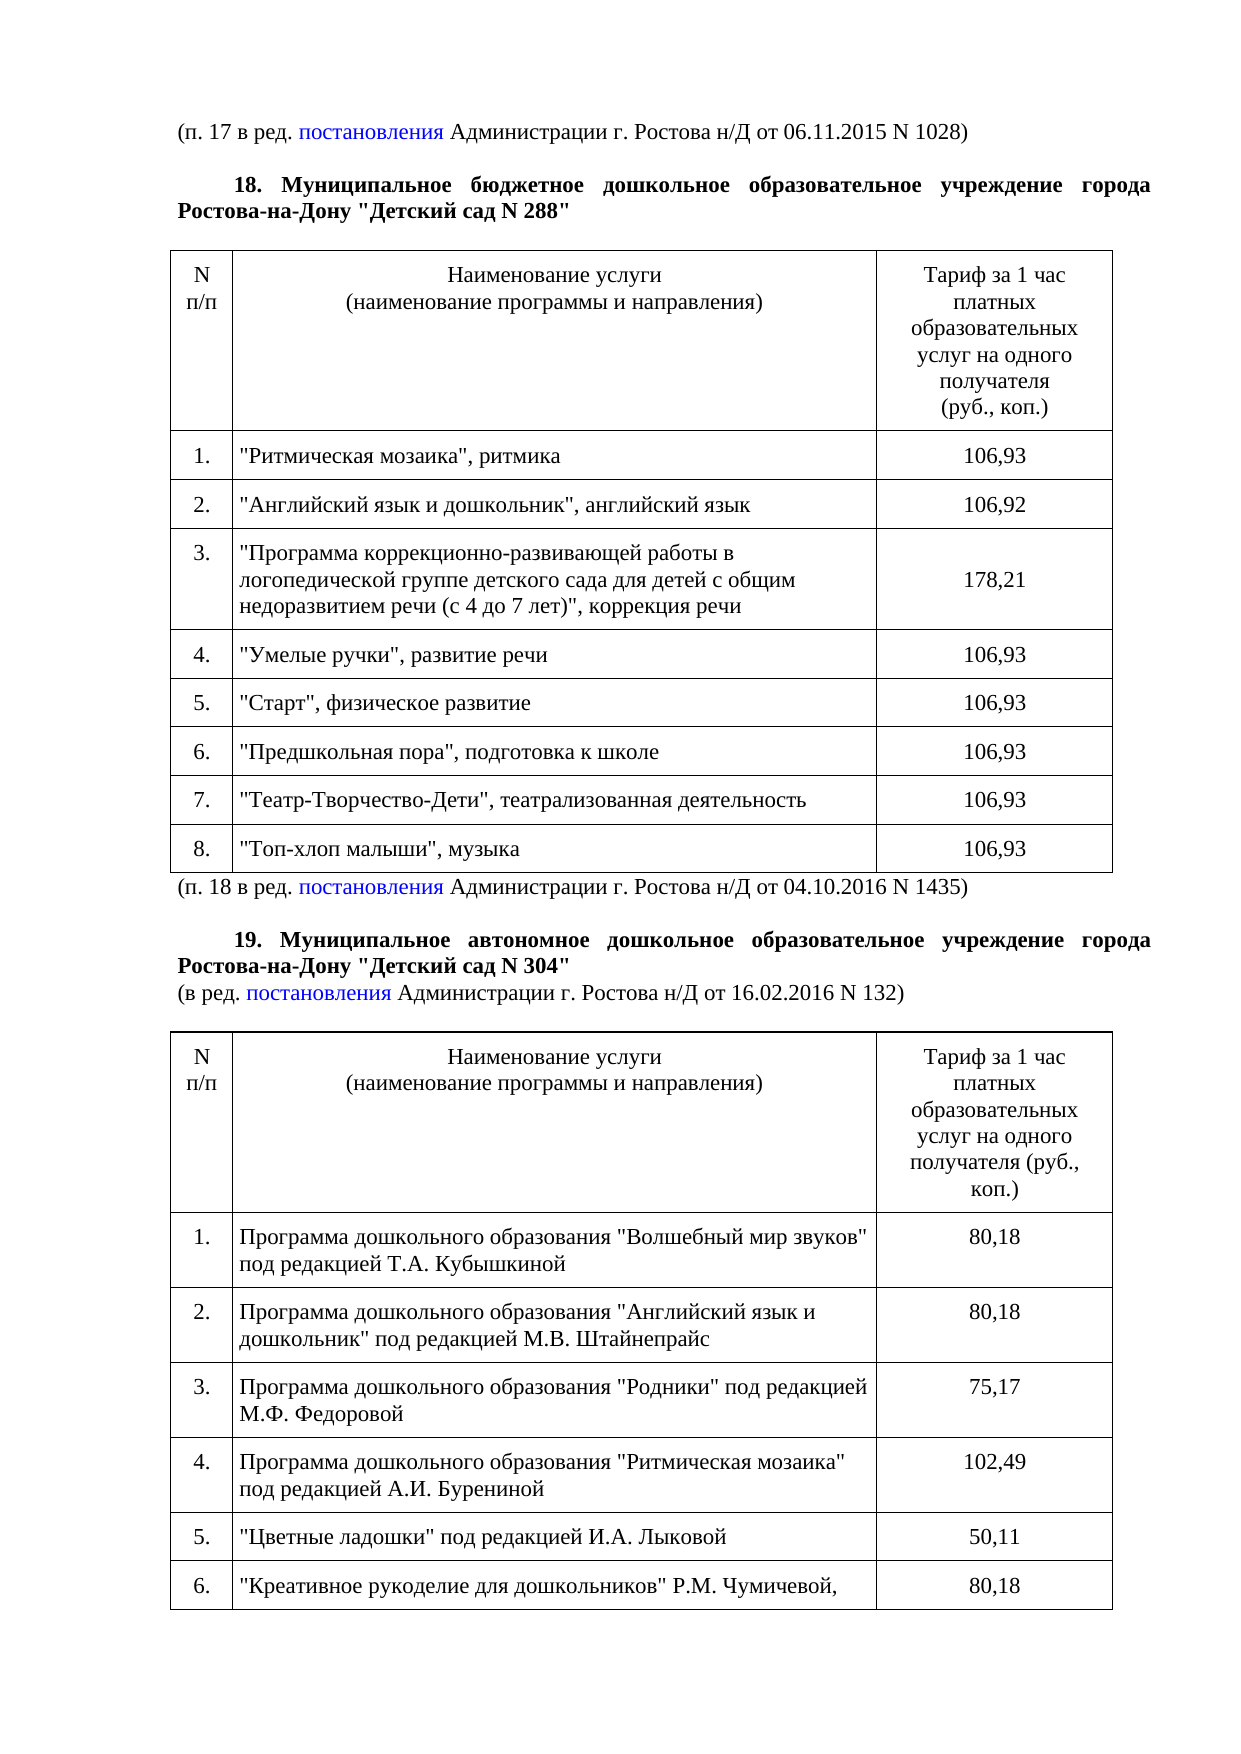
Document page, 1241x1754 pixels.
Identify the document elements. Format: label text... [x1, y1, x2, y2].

table_cell 80,18 [877, 1561, 1112, 1609]
table_cell 6. [171, 1561, 232, 1609]
table_cell "Умелые ручки", развитие речи [233, 630, 876, 678]
table_cell Программа дошкольного образования "Английский язык и дошкольник" под редакцией М.В. Штайнепрайс [233, 1288, 876, 1362]
table_cell 6. [171, 727, 232, 775]
table_header N п/п [171, 1033, 232, 1212]
text (п. 17 в ред. постановления Администрации г. Ростова н/Д от 06.11.2015 N 1028) [177, 118, 1152, 144]
table_cell 2. [171, 480, 232, 528]
table_cell 80,18 [877, 1288, 1112, 1362]
text (п. 18 в ред. постановления Администрации г. Ростова н/Д от 04.10.2016 N 1435) [177, 873, 1152, 899]
table_cell 106,93 [877, 679, 1112, 726]
table_header Тариф за 1 час платных образовательных услуг на одного получателя (руб., коп.) [877, 1033, 1112, 1212]
table_cell 1. [171, 1213, 232, 1287]
table_cell 7. [171, 776, 232, 823]
table_cell 3. [171, 529, 232, 629]
table_cell 106,93 [877, 727, 1112, 775]
table_cell 178,21 [877, 529, 1112, 629]
table_cell Программа дошкольного образования "Ритмическая мозаика" под редакцией А.И. Бурениной [233, 1438, 876, 1512]
table_cell Программа дошкольного образования "Волшебный мир звуков" под редакцией Т.А. Кубышкиной [233, 1213, 876, 1287]
table_header Тариф за 1 час платных образовательных услуг на одного получателя (руб., коп.) [877, 251, 1112, 430]
table_cell 1. [171, 431, 232, 479]
table_cell "Театр-Творчество-Дети", театрализованная деятельность [233, 776, 876, 823]
table_cell 8. [171, 825, 232, 872]
table_cell 4. [171, 630, 232, 678]
table_cell 106,93 [877, 431, 1112, 479]
table_cell 102,49 [877, 1438, 1112, 1512]
table_cell 5. [171, 1513, 232, 1560]
table_cell 106,92 [877, 480, 1112, 528]
table_cell 106,93 [877, 825, 1112, 872]
table_cell 106,93 [877, 630, 1112, 678]
table_cell 106,93 [877, 776, 1112, 823]
title 18. Муниципальное бюджетное дошкольное образовательное учреждение города Ростова-на-Дону "Детский сад N 288" [177, 171, 1152, 223]
table_cell "Предшкольная пора", подготовка к школе [233, 727, 876, 775]
table_cell 4. [171, 1438, 232, 1512]
title 19. Муниципальное автономное дошкольное образовательное учреждение города Ростова-на-Дону "Детский сад N 304" [177, 926, 1152, 979]
table_cell 5. [171, 679, 232, 726]
table_header Наименование услуги (наименование программы и направления) [233, 1033, 876, 1212]
text (в ред. постановления Администрации г. Ростова н/Д от 16.02.2016 N 132) [177, 979, 1152, 1005]
table_cell "Топ-хлоп малыши", музыка [233, 825, 876, 872]
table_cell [233, 1561, 876, 1609]
table_cell 2. [171, 1288, 232, 1362]
table_cell Программа дошкольного образования "Родники" под редакцией М.Ф. Федоровой [233, 1363, 876, 1437]
table_cell "Ритмическая мозаика", ритмика [233, 431, 876, 479]
table_cell "Старт", физическое развитие [233, 679, 876, 726]
table_cell "Программа коррекционно-развивающей работы в логопедической группе детского сада для детей с общим недоразвитием речи (с 4 до 7 лет)", коррекция речи [233, 529, 876, 629]
table_cell 80,18 [877, 1213, 1112, 1287]
table_cell 3. [171, 1363, 232, 1437]
table_cell 50,11 [877, 1513, 1112, 1560]
table_header N п/п [171, 251, 232, 430]
table_cell "Английский язык и дошкольник", английский язык [233, 480, 876, 528]
table_header Наименование услуги (наименование программы и направления) [233, 251, 876, 430]
table_cell 75,17 [877, 1363, 1112, 1437]
table_cell "Цветные ладошки" под редакцией И.А. Лыковой [233, 1513, 876, 1560]
